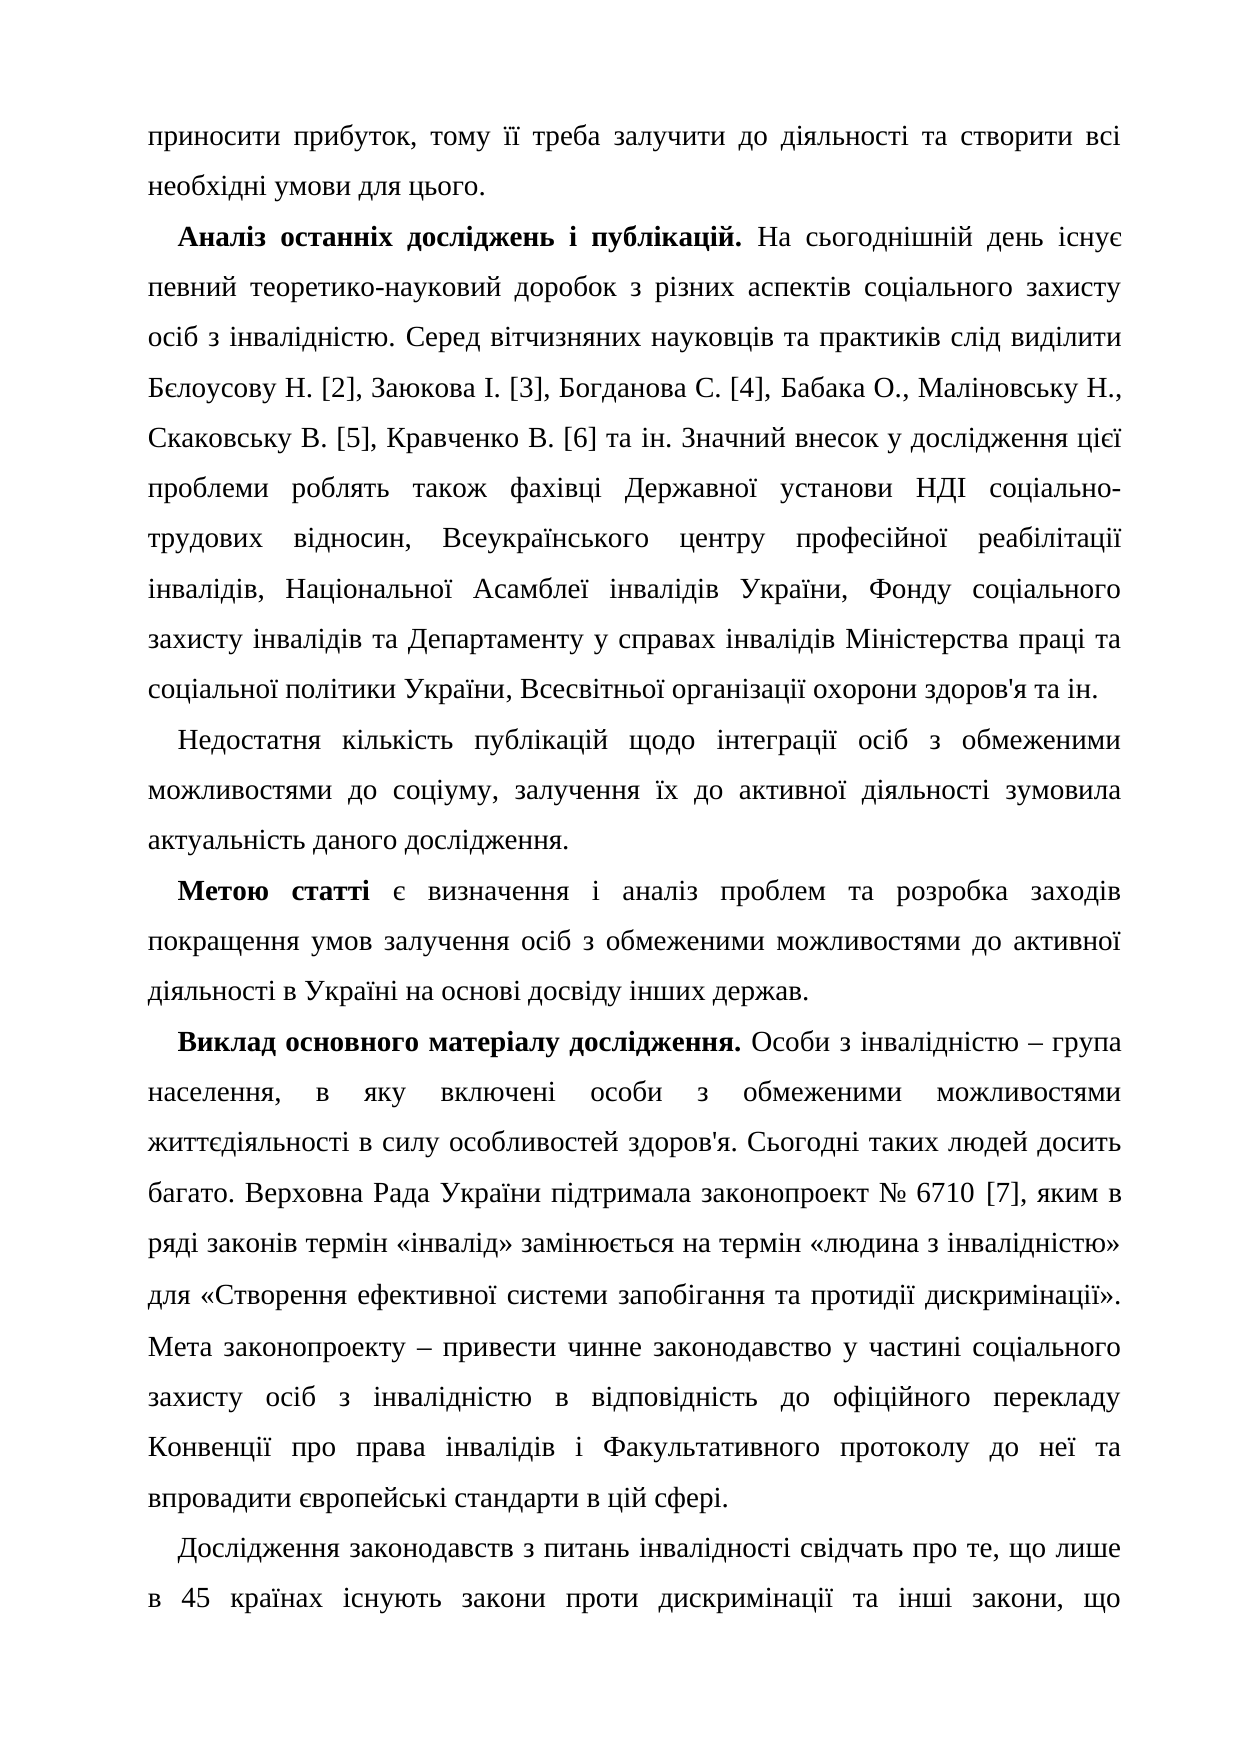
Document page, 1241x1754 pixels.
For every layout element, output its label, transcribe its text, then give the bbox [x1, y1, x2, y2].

text Аналіз останніх досліджень і публікацій. На сьогоднішній день існує певний теоретико-науковий доробок з різних аспектів соціального захисту осіб з інвалідністю. Серед вітчизняних науковців та практиків слід виділити Бєлоусову Н. [2], Заюкова І. [3], Богданова С. [4], Бабака О., Маліновську Н., Скаковську В. [5], Кравченко В. [6] та ін. Значний внесок у дослідження цієї проблеми роблять також фахівці Державної установи НДІ соціально-трудових відносин, Всеукраїнського центру професійної реабілітації інвалідів, Національної Асамблеї інвалідів України, Фонду соціального захисту інвалідів та Департаменту у справах інвалідів Міністерства праці та соціальної політики України, Всесвітньої організації охорони здоров'я та ін. [148, 219, 1122, 705]
text Виклад основного матеріалу дослідження. Особи з інвалідністю – група населення, в яку включені особи з обмеженими можливостями життєдіяльності в силу особливостей здоров'я. Сьогодні таких людей досить багато. Верховна Рада України підтримала законопроект № 6710 [7], яким в ряді законів термін «інвалід» замінюється на термін «людина з інвалідністю» для «Створення ефективної системи запобігання та протидії дискримінації». Мета законопроекту – привести чинне законодавство у частині соціального захисту осіб з інвалідністю в відповідність до офіційного перекладу Конвенції про права інвалідів і Факультативного протоколу до неї та впровадити європейські стандарти в цій сфері. [148, 1024, 1122, 1513]
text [148, 118, 1122, 202]
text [148, 1530, 1122, 1614]
text Метою статті є визначення і аналіз проблем та розробка заходів покращення умов залучення осіб з обмеженими можливостями до активної діяльності в Україні на основі досвіду інших держав. [148, 873, 1122, 1007]
text Недостатня кількість публікацій щодо інтеграції осіб з обмеженими можливостями до соціуму, залучення їх до активної діяльності зумовила актуальність даного дослідження. [148, 722, 1122, 856]
